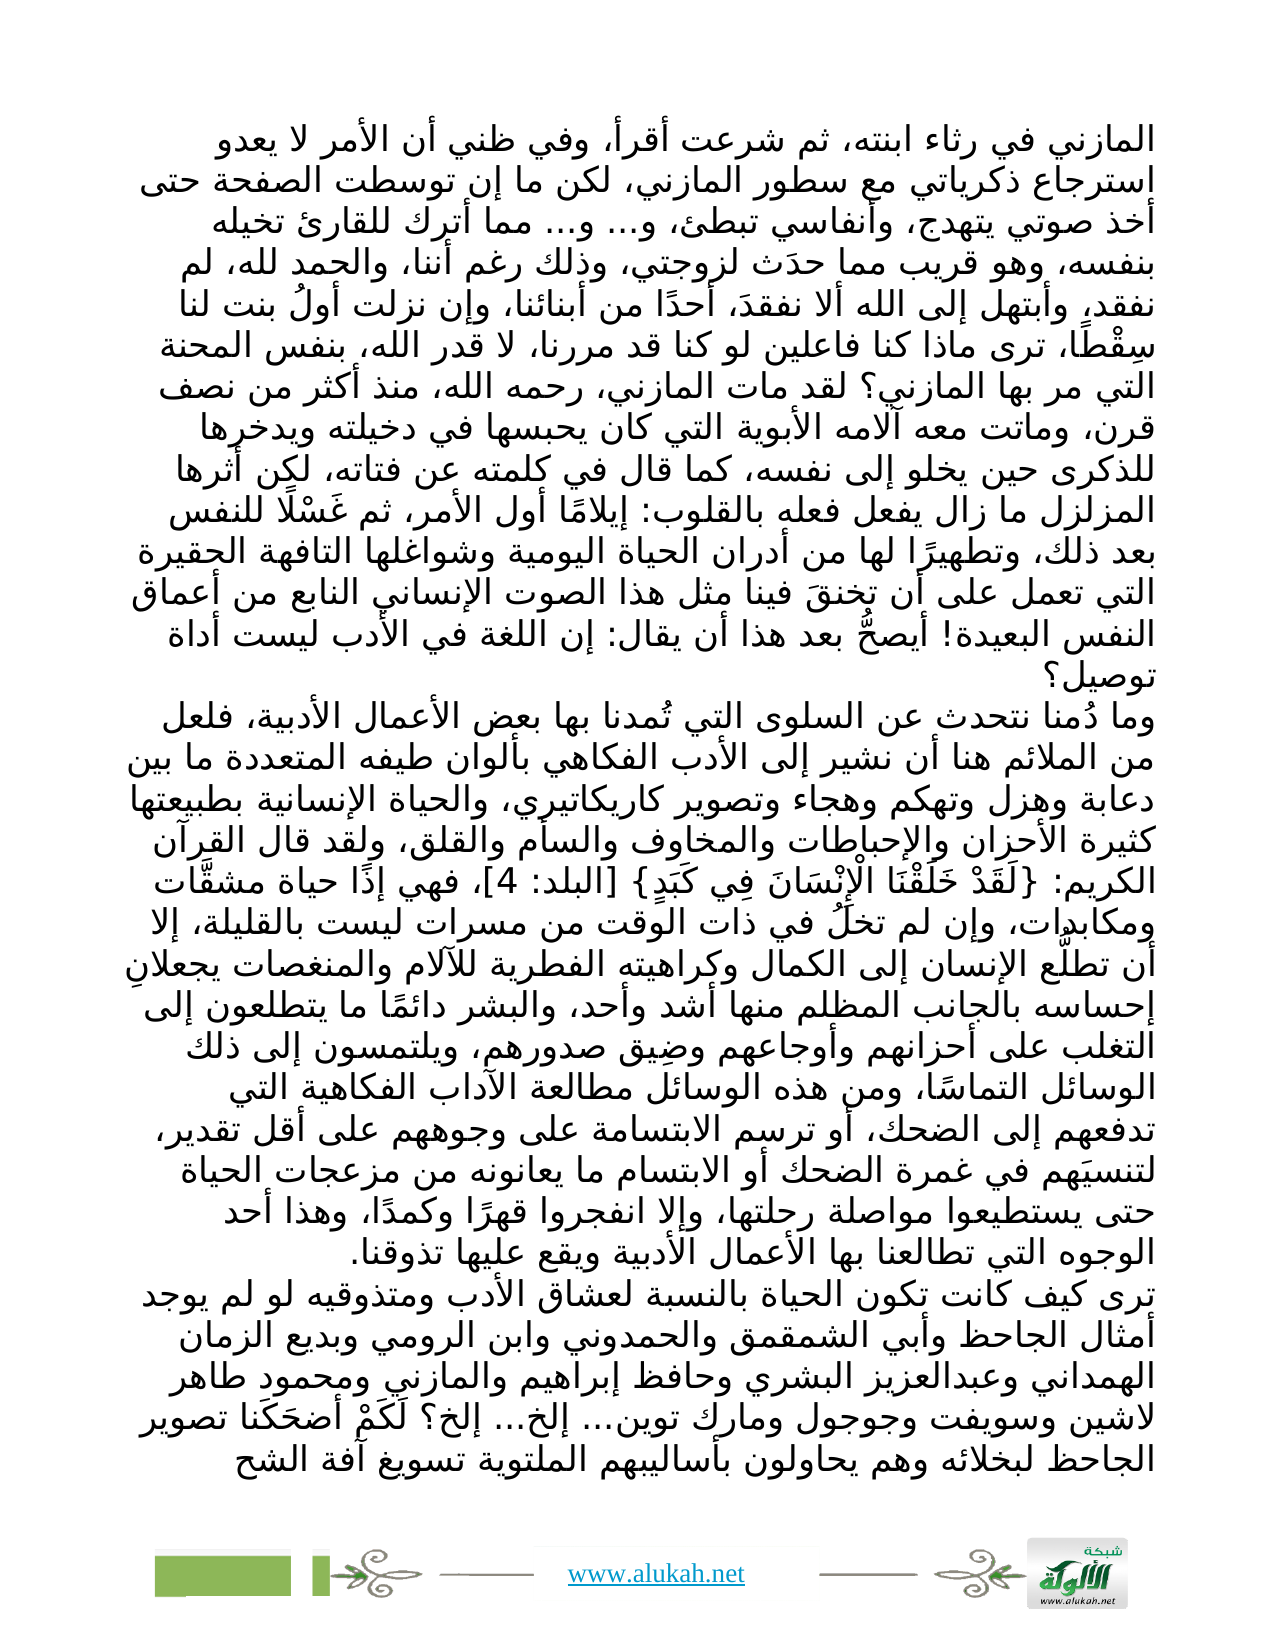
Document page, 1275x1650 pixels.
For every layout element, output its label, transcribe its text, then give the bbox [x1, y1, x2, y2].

picture [153, 1534, 1129, 1616]
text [118, 1273, 1157, 1479]
text وما دُمنا نتحدث عن السلوى التي تُمدنا بها بعض الأعمال الأدبية، فلعل من الملائم هنا أن نشير إلى الأدب الفكاهي بألوان طيفه المتعددة ما بين دعابة وهزل وتهكم وهجاء وتصوير كاريكاتيري، والحياة الإنسانية بطبيعتها كثيرة الأحزان والإحباطات والمخاوف والسأم والقلق، ولقد قال القرآن الكريم: {لَقَدْ خَلَقْنَا الْإِنْسَانَ فِي كَبَدٍ} [البلد: 4]، فهي إذًا حياة مشقَّات ومكابدات، وإن لم تخلُ في ذات الوقت من مسرات ليست بالقليلة، إلا أن تطلُّع الإنسان إلى الكمال وكراهيته الفطرية للآلام والمنغصات يجعلانِ إحساسه بالجانب المظلم منها أشد وأحد، والبشر دائمًا ما يتطلعون إلى التغلب على أحزانهم وأوجاعهم وضِيق صدورهم، ويلتمسون إلى ذلك الوسائل التماسًا، ومن هذه الوسائل مطالعة الآداب الفكاهية التي تدفعهم إلى الضحك، أو ترسم الابتسامة على وجوههم على أقل تقدير، لتنسيَهم في غمرة الضحك أو الابتسام ما يعانونه من مزعجات الحياة حتى يستطيعوا مواصلة رحلتها، وإلا انفجروا قهرًا وكمدًا، وهذا أحد الوجوه التي تطالعنا بها الأعمال الأدبية ويقع عليها تذوقنا. [118, 696, 1157, 1273]
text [118, 118, 1157, 696]
